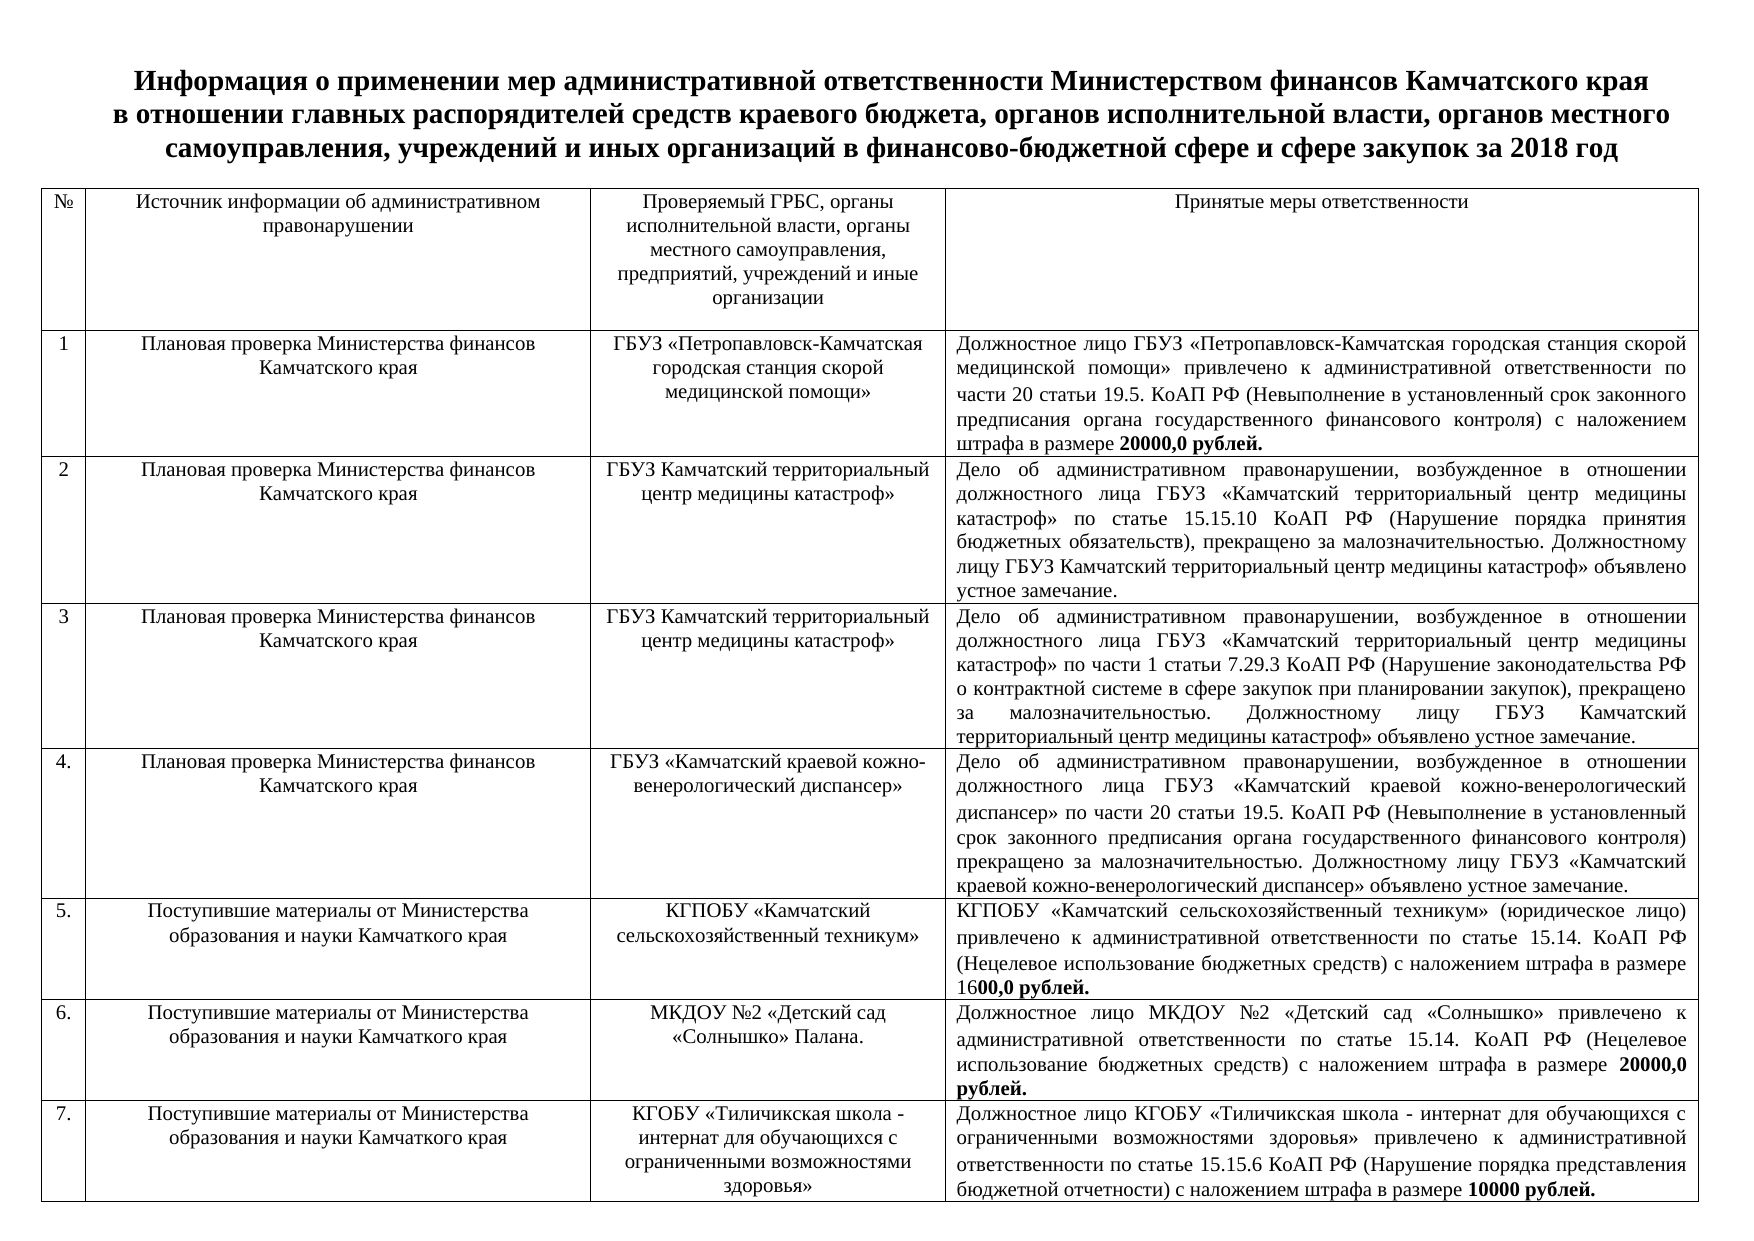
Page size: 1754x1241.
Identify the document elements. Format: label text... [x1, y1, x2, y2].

text в отношении главных распорядителей средств краевого бюджета, органов исполнительной власти, органов местного самоуправления, учреждений и иных организаций в финансово-бюджетной сфере и сфере закупок за 2018 год [89, 97, 1695, 164]
table_cell 4. [42, 749, 85, 897]
table_cell Поступившие материалы от Министерства образования и науки Камчаткого края [86, 1101, 590, 1201]
table_cell 7. [42, 1101, 85, 1201]
table_cell Должностное лицо КГОБУ «Тиличикская школа - интернат для обучающихся с ограниченными возможностями здоровья» привлечено к административной ответственности по статье 15.15.6 КоАП РФ (Нарушение порядка представления бюджетной отчетности) с наложением штрафа в размере 10000 рублей. [946, 1101, 1698, 1201]
text Информация о применении мер административной ответственности Министерством финансов Камчатского края [89, 63, 1695, 97]
table_header № [42, 189, 85, 329]
table_cell КГПОБУ «Камчатский сельскохозяйственный техникум» (юридическое лицо) привлечено к административной ответственности по статье 15.14. КоАП РФ (Нецелевое использование бюджетных средств) с наложением штрафа в размере 1600,0 рублей. [946, 899, 1698, 999]
table_cell Поступившие материалы от Министерства образования и науки Камчаткого края [86, 899, 590, 999]
table_cell КГПОБУ «Камчатский сельскохозяйственный техникум» [591, 899, 945, 999]
table_cell МКДОУ №2 «Детский сад «Солнышко» Палана. [591, 1000, 945, 1100]
table_cell ГБУЗ «Камчатский краевой кожно-венерологический диспансер» [591, 749, 945, 897]
table_cell ГБУЗ Камчатский территориальный центр медицины катастроф» [591, 604, 945, 748]
table_cell 1 [42, 331, 85, 456]
table_cell 3 [42, 604, 85, 748]
table_cell Плановая проверка Министерства финансов Камчатского края [86, 331, 590, 456]
table_cell КГОБУ «Тиличикская школа - интернат для обучающихся с ограниченными возможностями здоровья» [591, 1101, 945, 1201]
table_cell Должностное лицо МКДОУ №2 «Детский сад «Солнышко» привлечено к административной ответственности по статье 15.14. КоАП РФ (Нецелевое использование бюджетных средств) с наложением штрафа в размере 20000,0 рублей. [946, 1000, 1698, 1100]
table_header Источник информации об административном правонарушении [86, 189, 590, 329]
table_cell Дело об административном правонарушении, возбужденное в отношении должностного лица ГБУЗ «Камчатский территориальный центр медицины катастроф» по части 1 статьи 7.29.3 КоАП РФ (Нарушение законодательства РФ о контрактной системе в сфере закупок при планировании закупок), прекращено за малозначительностью. Должностному лицу ГБУЗ Камчатский территориальный центр медицины катастроф» объявлено устное замечание. [946, 604, 1698, 748]
table_header Принятые меры ответственности [946, 189, 1698, 329]
table_cell Должностное лицо ГБУЗ «Петропавловск-Камчатская городская станция скорой медицинской помощи» привлечено к административной ответственности по части 20 статьи 19.5. КоАП РФ (Невыполнение в установленный срок законного предписания органа государственного финансового контроля) с наложением штрафа в размере 20000,0 рублей. [946, 331, 1698, 456]
table_cell ГБУЗ «Петропавловск-Камчатская городская станция скорой медицинской помощи» [591, 331, 945, 456]
table_cell Поступившие материалы от Министерства образования и науки Камчаткого края [86, 1000, 590, 1100]
table_cell 5. [42, 899, 85, 999]
table_cell Плановая проверка Министерства финансов Камчатского края [86, 604, 590, 748]
table_cell Дело об административном правонарушении, возбужденное в отношении должностного лица ГБУЗ «Камчатский территориальный центр медицины катастроф» по статье 15.15.10 КоАП РФ (Нарушение порядка принятия бюджетных обязательств), прекращено за малозначительностью. Должностному лицу ГБУЗ Камчатский территориальный центр медицины катастроф» объявлено устное замечание. [946, 457, 1698, 603]
table_cell Дело об административном правонарушении, возбужденное в отношении должностного лица ГБУЗ «Камчатский краевой кожно-венерологический диспансер» по части 20 статьи 19.5. КоАП РФ (Невыполнение в установленный срок законного предписания органа государственного финансового контроля) прекращено за малозначительностью. Должностному лицу ГБУЗ «Камчатский краевой кожно-венерологический диспансер» объявлено устное замечание. [946, 749, 1698, 897]
table_cell Плановая проверка Министерства финансов Камчатского края [86, 457, 590, 603]
table_cell ГБУЗ Камчатский территориальный центр медицины катастроф» [591, 457, 945, 603]
table_header Проверяемый ГРБС, органы исполнительной власти, органы местного самоуправления, предприятий, учреждений и иные организации [591, 189, 945, 329]
table_cell 2 [42, 457, 85, 603]
table_cell Плановая проверка Министерства финансов Камчатского края [86, 749, 590, 897]
table_cell 6. [42, 1000, 85, 1100]
